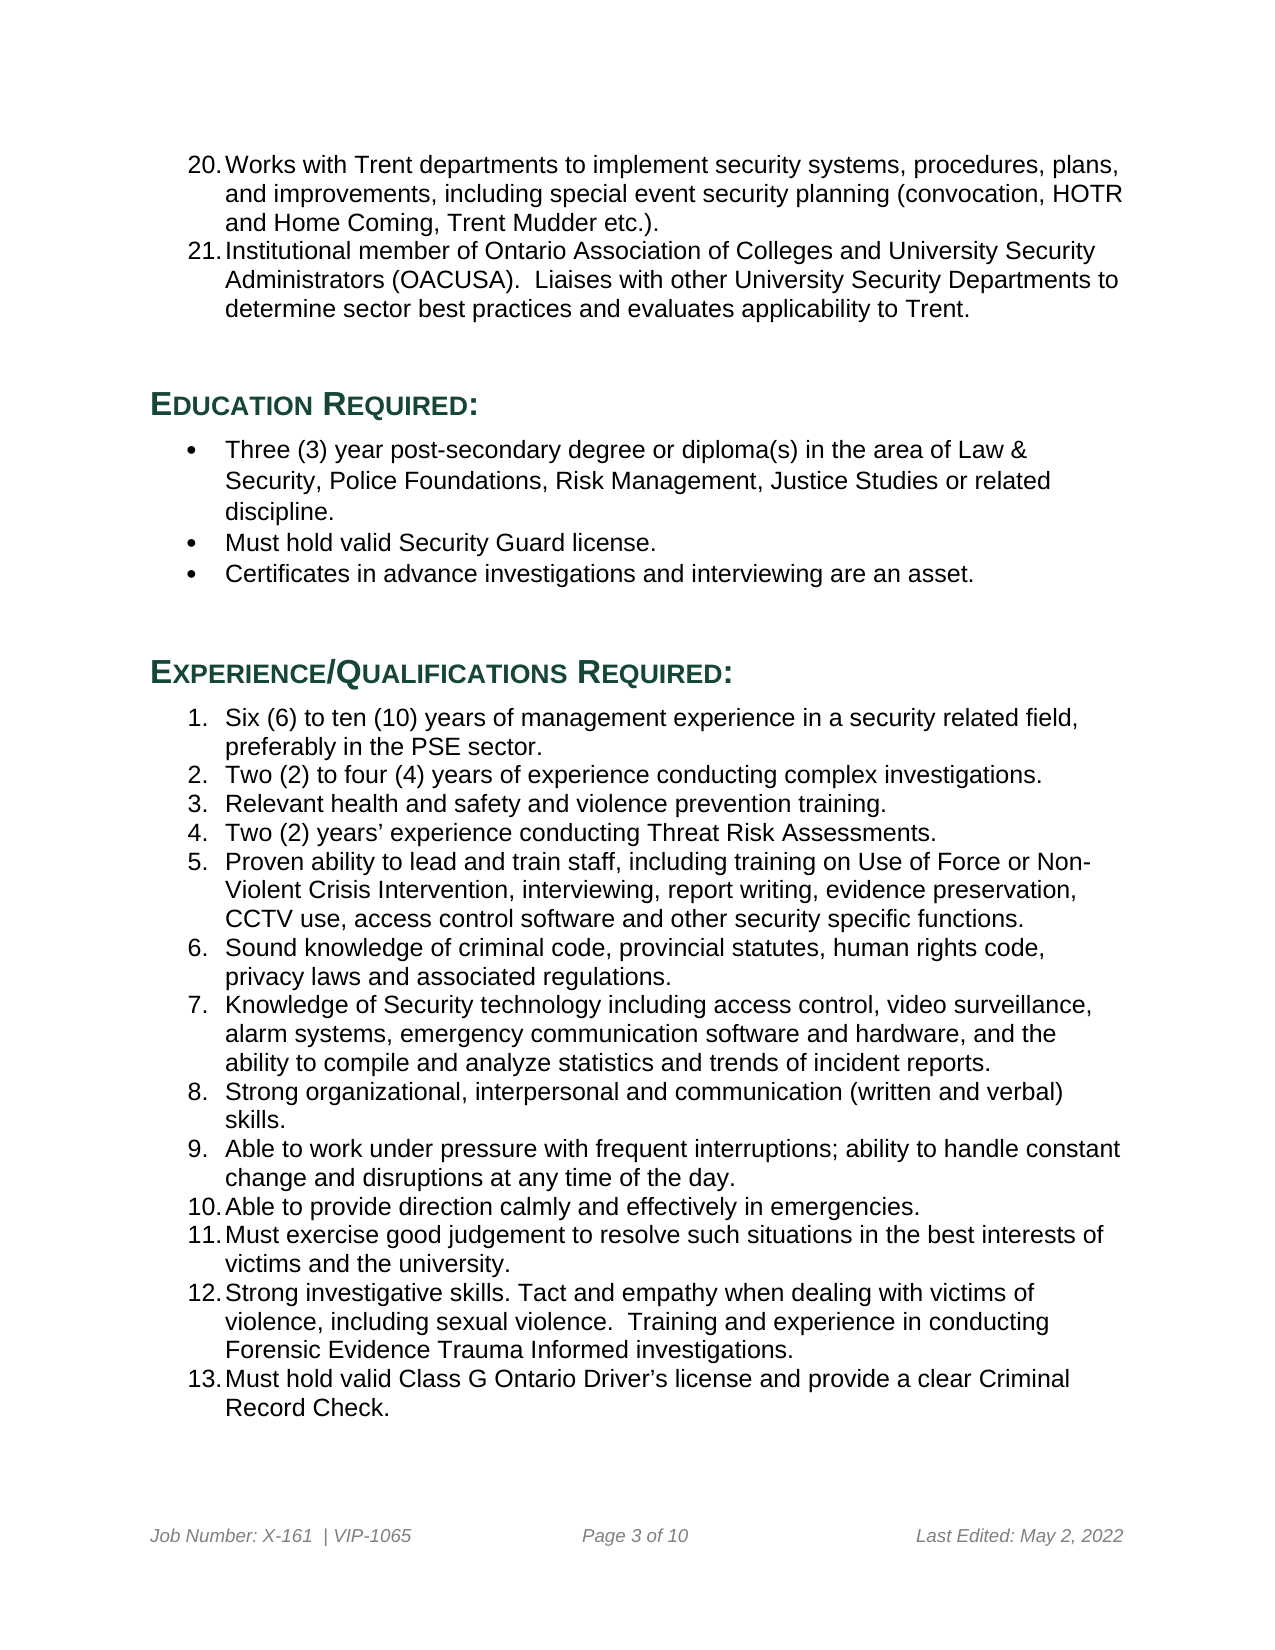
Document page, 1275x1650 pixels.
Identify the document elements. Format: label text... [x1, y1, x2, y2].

list Institutional member of Ontario Association of Colleges and University Security Administrators (OACUSA). Liaises with other University Security Departments to determine sector best practices and evaluates applicability to Trent. [187, 236, 1125, 322]
list Certificates in advance investigations and interviewing are an asset. [187, 559, 1125, 588]
list Must exercise good judgement to resolve such situations in the best interests of victims and the university. [187, 1221, 1125, 1278]
list Able to work under pressure with frequent interruptions; ability to handle constant change and disruptions at any time of the day. [187, 1134, 1125, 1192]
list Proven ability to lead and train staff, including training on Use of Force or Non-Violent Crisis Intervention, interviewing, report writing, evidence preservation, CCTV use, access control software and other security specific functions. [187, 847, 1125, 933]
list Must hold valid Class G Ontario Driver’s license and provide a clear Criminal Record Check. [187, 1364, 1125, 1422]
list Two (2) to four (4) years of experience conducting complex investigations. [187, 761, 1125, 789]
list Two (2) years’ experience conducting Threat Risk Assessments. [187, 818, 1125, 847]
list Strong organizational, interpersonal and communication (written and verbal) skills. [187, 1077, 1125, 1134]
subtitle Experience/Qualifications Required: [150, 652, 1125, 691]
list Able to provide direction calmly and effectively in emergencies. [187, 1192, 1125, 1221]
list Strong investigative skills. Tact and empathy when dealing with victims of violence, including sexual violence. Training and experience in conducting Forensic Evidence Trauma Informed investigations. [187, 1278, 1125, 1364]
list Relevant health and safety and violence prevention training. [187, 789, 1125, 818]
list Knowledge of Security technology including access control, video surveillance, alarm systems, emergency communication software and hardware, and the ability to compile and analyze statistics and trends of incident reports. [187, 991, 1125, 1077]
list Three (3) year post-secondary degree or diploma(s) in the area of Law & Security, Police Foundations, Risk Management, Justice Studies or related discipline. [187, 435, 1125, 526]
list Works with Trent departments to implement security systems, procedures, plans, and improvements, including special event security planning (convocation, HOTR and Home Coming, Trent Mudder etc.). [187, 150, 1125, 236]
list Must hold valid Security Guard license. [187, 528, 1125, 557]
subtitle Education Required: [150, 384, 1125, 423]
list Sound knowledge of criminal code, provincial statutes, human rights code, privacy laws and associated regulations. [187, 933, 1125, 991]
list Six (6) to ten (10) years of management experience in a security related field, preferably in the PSE sector. [187, 703, 1125, 761]
